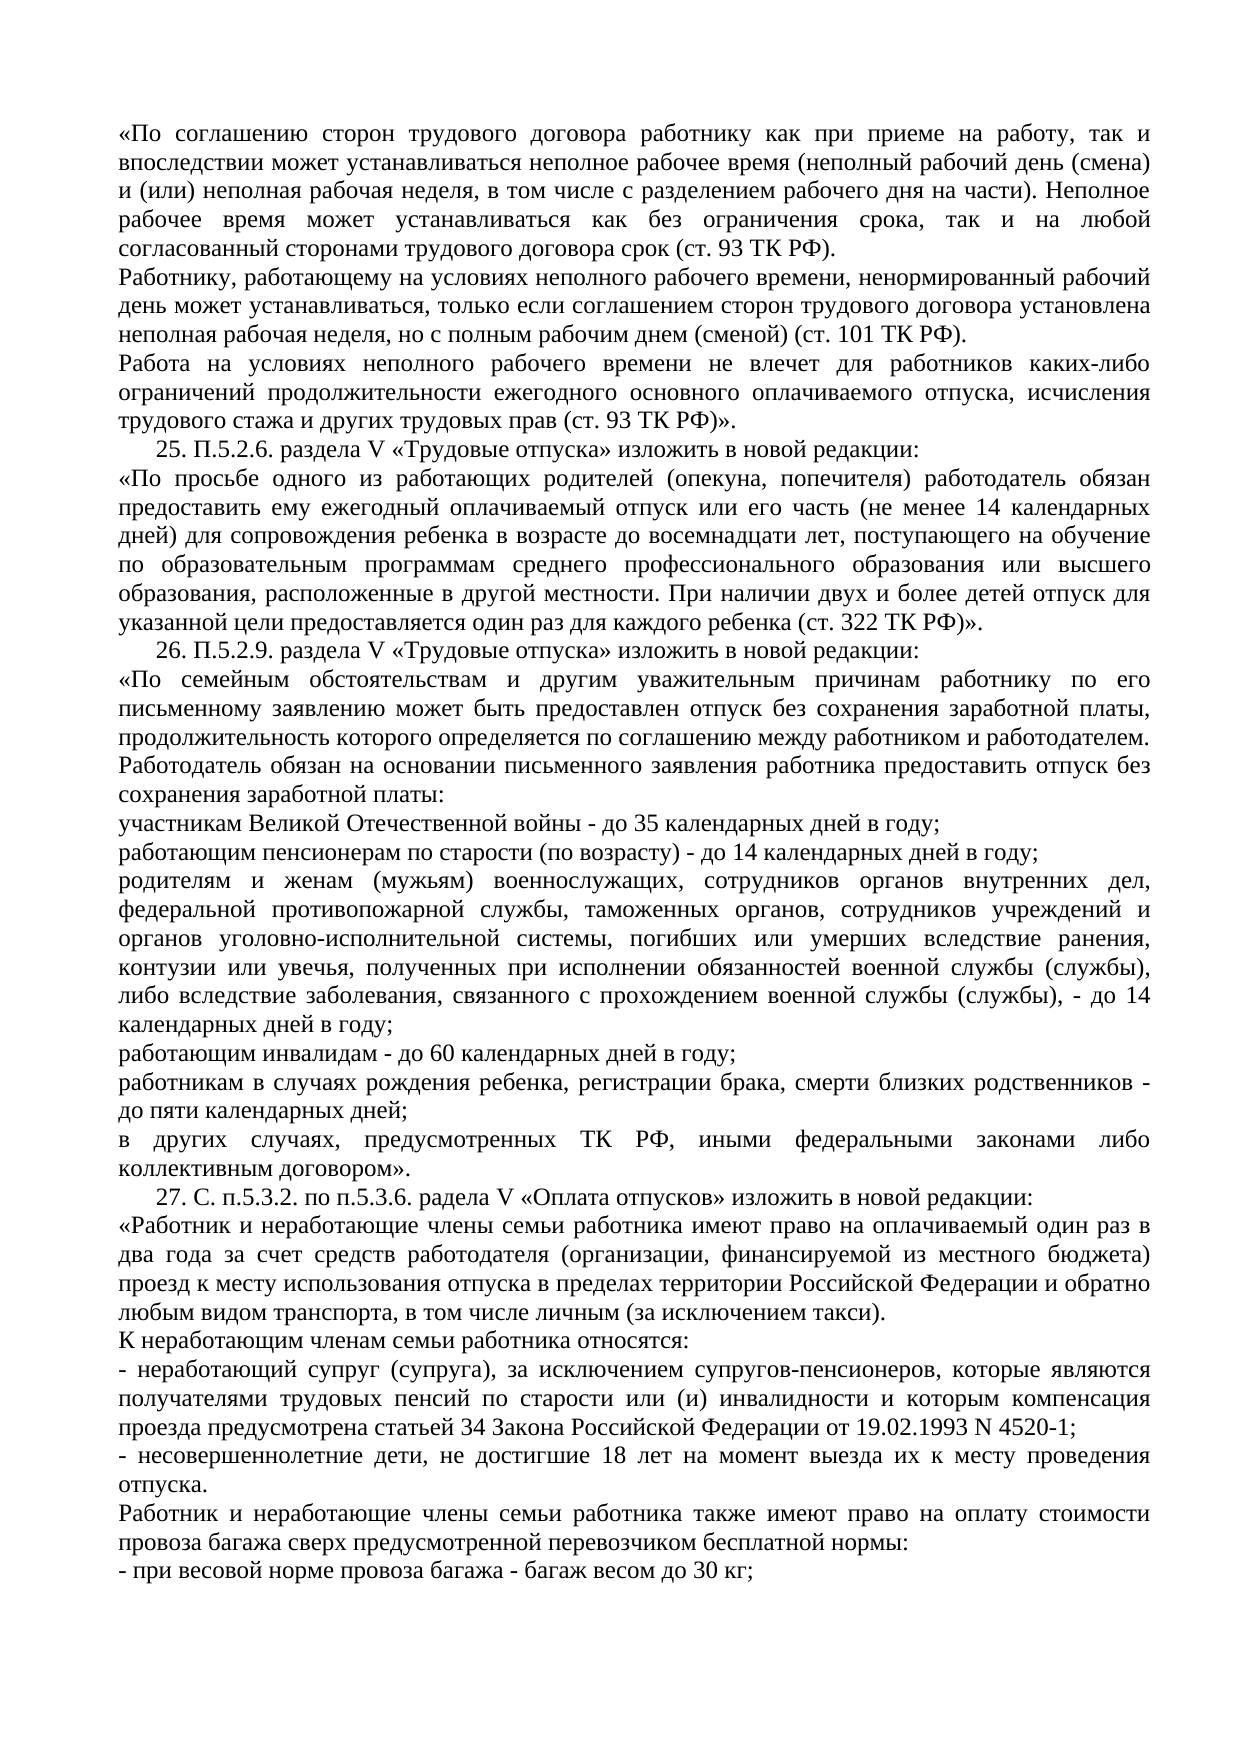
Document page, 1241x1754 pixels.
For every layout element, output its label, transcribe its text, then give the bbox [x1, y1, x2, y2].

text К неработающим членам семьи работника относятся: [118, 1326, 1152, 1354]
text - неработающий супруг (супруга), за исключением супругов-пенсионеров, которые являются получателями трудовых пенсий по старости или (и) инвалидности и которым компенсация проезда предусмотрена статьей 34 Закона Российской Федерации от 19.02.1993 N 4520-1; [118, 1354, 1152, 1441]
text - при весовой норме провоза багажа - багаж весом до 30 кг; [118, 1556, 1152, 1584]
text «Работник и неработающие члены семьи работника имеют право на оплачиваемый один раз в два года за счет средств работодателя (организации, финансируемой из местного бюджета) проезд к месту использования отпуска в пределах территории Российской Федерации и обратно любым видом транспорта, в том числе личным (за исключением такси). [118, 1211, 1152, 1326]
text - несовершеннолетние дети, не достигшие 18 лет на момент выезда их к месту проведения отпуска. [118, 1441, 1152, 1498]
text родителям и женам (мужьям) военнослужащих, сотрудников органов внутренних дел, федеральной противопожарной службы, таможенных органов, сотрудников учреждений и органов уголовно-исполнительной системы, погибших или умерших вследствие ранения, контузии или увечья, полученных при исполнении обязанностей военной службы (службы), либо вследствие заболевания, связанного с прохождением военной службы (службы), - до 14 календарных дней в году; [118, 866, 1152, 1038]
text участникам Великой Отечественной войны - до 35 календарных дней в году; [118, 808, 1152, 837]
text Работодатель обязан на основании письменного заявления работника предоставить отпуск без сохранения заработной платы: [118, 751, 1152, 808]
text в других случаях, предусмотренных ТК РФ, иными федеральными законами либо коллективным договором». [118, 1124, 1152, 1182]
text «По просьбе одного из работающих родителей (опекуна, попечителя) работодатель обязан предоставить ему ежегодный оплачиваемый отпуск или его часть (не менее 14 календарных дней) для сопровождения ребенка в возрасте до восемнадцати лет, поступающего на обучение по образовательным программам среднего профессионального образования или высшего образования, расположенные в другой местности. При наличии двух и более детей отпуск для указанной цели предоставляется один раз для каждого ребенка (ст. 322 ТК РФ)». [118, 463, 1152, 636]
text Работа на условиях неполного рабочего времени не влечет для работников каких-либо ограничений продолжительности ежегодного основного оплачиваемого отпуска, исчисления трудового стажа и других трудовых прав (ст. 93 ТК РФ)». [118, 348, 1152, 434]
list П.5.2.6. раздела V «Трудовые отпуска» изложить в новой редакции: [156, 434, 1152, 463]
text Работнику, работающему на условиях неполного рабочего времени, ненормированный рабочий день может устанавливаться, только если соглашением сторон трудового договора установлена неполная рабочая неделя, но с полным рабочим днем (сменой) (ст. 101 ТК РФ). [118, 262, 1152, 348]
text работникам в случаях рождения ребенка, регистрации брака, смерти близких родственников - до пяти календарных дней; [118, 1067, 1152, 1124]
text работающим пенсионерам по старости (по возрасту) - до 14 календарных дней в году; [118, 837, 1152, 866]
list С. п.5.3.2. по п.5.3.6. радела V «Оплата отпусков» изложить в новой редакции: [156, 1182, 1152, 1211]
text Работник и неработающие члены семьи работника также имеют право на оплату стоимости провоза багажа сверх предусмотренной перевозчиком бесплатной нормы: [118, 1498, 1152, 1556]
text «По соглашению сторон трудового договора работнику как при приеме на работу, так и впоследствии может устанавливаться неполное рабочее время (неполный рабочий день (смена) и (или) неполная рабочая неделя, в том числе с разделением рабочего дня на части). Неполное рабочее время может устанавливаться как без ограничения срока, так и на любой согласованный сторонами трудового договора срок (ст. 93 ТК РФ). [118, 118, 1152, 262]
text «По семейным обстоятельствам и другим уважительным причинам работнику по его письменному заявлению может быть предоставлен отпуск без сохранения заработной платы, продолжительность которого определяется по соглашению между работником и работодателем. [118, 664, 1152, 751]
list П.5.2.9. раздела V «Трудовые отпуска» изложить в новой редакции: [156, 636, 1152, 664]
text работающим инвалидам - до 60 календарных дней в году; [118, 1038, 1152, 1067]
